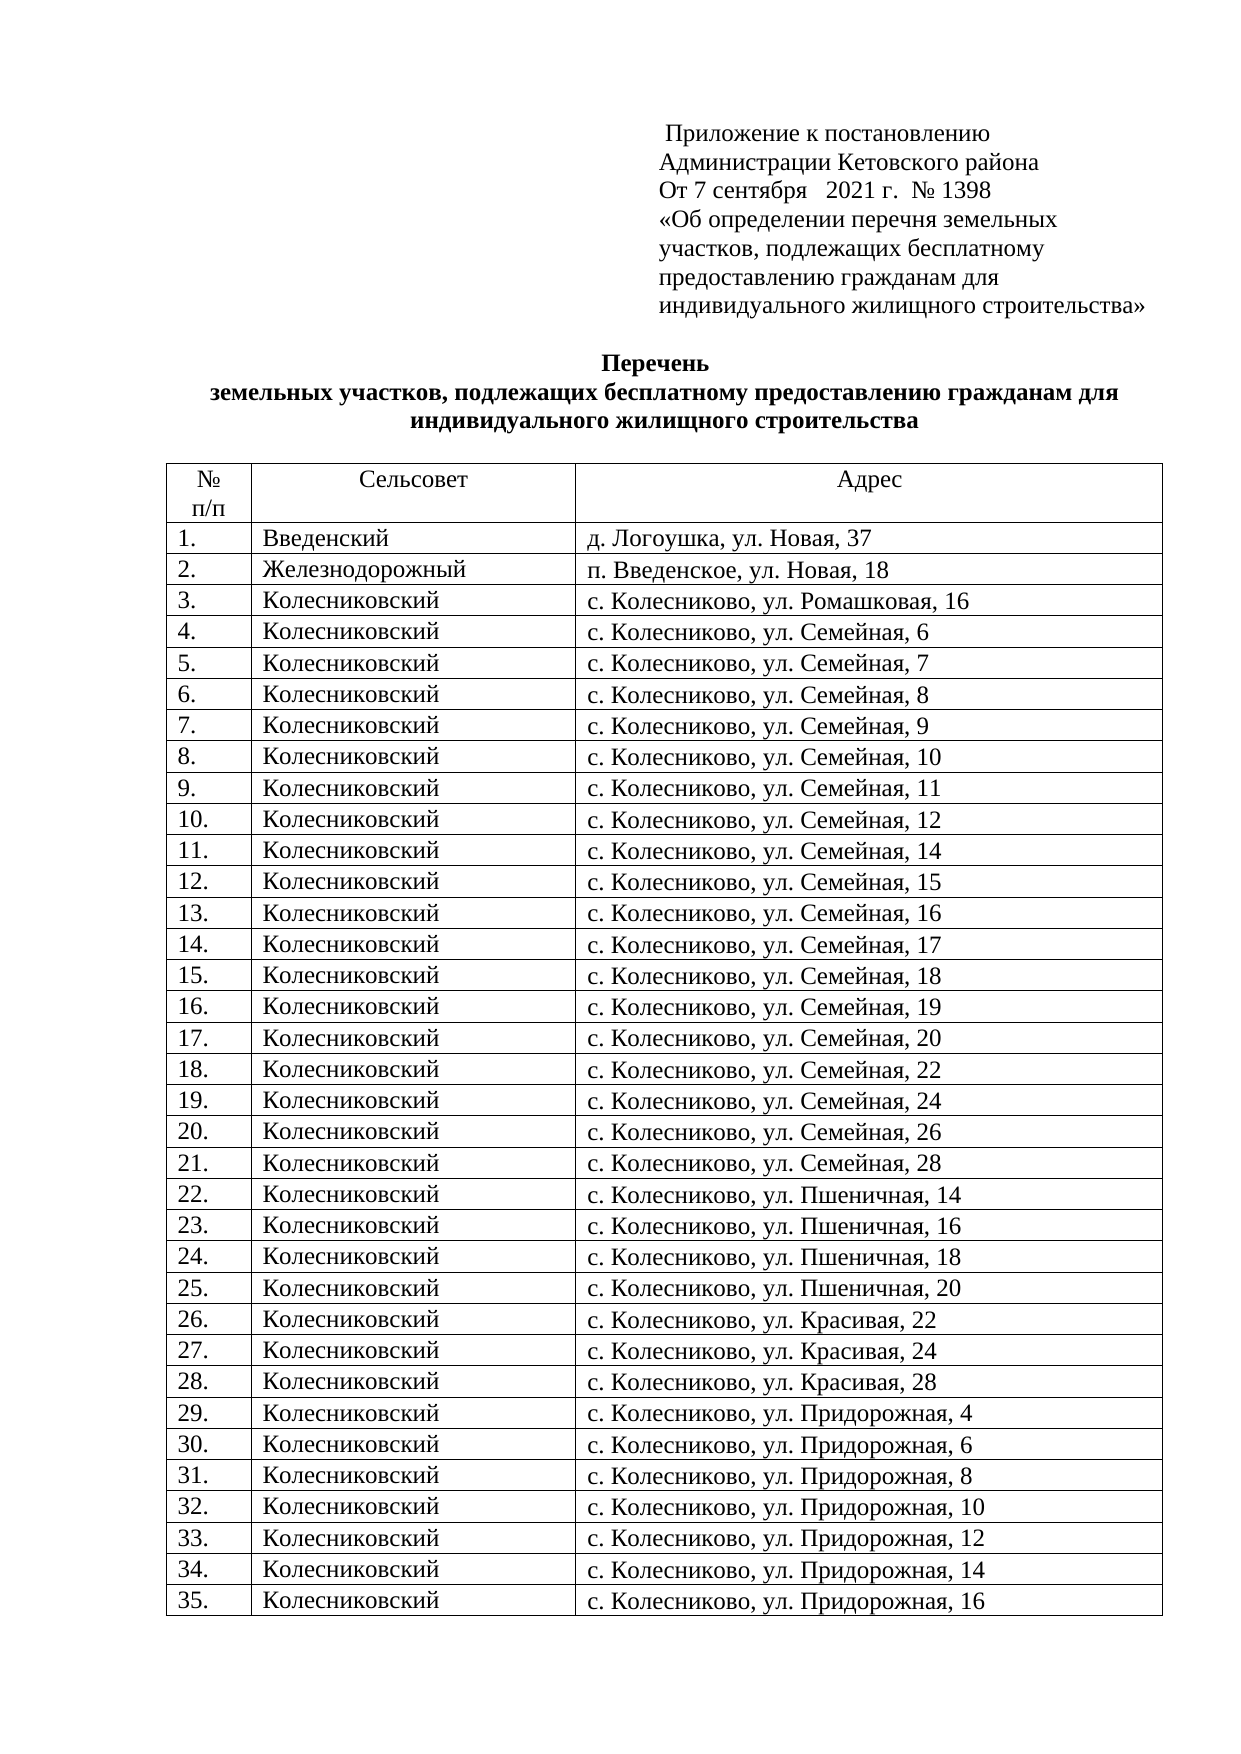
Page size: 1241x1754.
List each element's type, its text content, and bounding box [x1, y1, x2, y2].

table_cell с. Колесниково, ул. Придорожная, 14 [576, 1554, 1162, 1584]
table_cell с. Колесниково, ул. Придорожная, 8 [576, 1460, 1162, 1490]
table_cell [167, 1398, 251, 1428]
table_cell [167, 679, 251, 709]
table_cell с. Колесниково, ул. Семейная, 6 [576, 616, 1162, 647]
table_cell [167, 1304, 251, 1334]
table_cell Колесниковский [252, 1023, 575, 1053]
table_cell Колесниковский [252, 1085, 575, 1115]
table_cell [167, 1335, 251, 1365]
table_cell Колесниковский [252, 866, 575, 897]
table_cell Колесниковский [252, 1460, 575, 1490]
table_cell Колесниковский [252, 1210, 575, 1240]
table_cell [167, 1241, 251, 1272]
table_cell Колесниковский [252, 1054, 575, 1084]
table_cell [167, 1366, 251, 1397]
table_header Адрес [576, 464, 1162, 522]
text Перечень [177, 348, 1152, 377]
table_cell Введенский [252, 523, 575, 553]
table_cell с. Колесниково, ул. Семейная, 20 [576, 1023, 1162, 1053]
table_cell Колесниковский [252, 1148, 575, 1178]
table_cell [167, 1585, 251, 1615]
table_cell с. Колесниково, ул. Придорожная, 10 [576, 1491, 1162, 1522]
table_cell с. Колесниково, ул. Пшеничная, 14 [576, 1179, 1162, 1209]
subtitle индивидуального жилищного строительства» [177, 291, 1152, 319]
table_cell Колесниковский [252, 773, 575, 803]
table_cell Колесниковский [252, 929, 575, 959]
table_cell с. Колесниково, ул. Семейная, 9 [576, 710, 1162, 740]
table_header № п/п [167, 464, 251, 522]
table_cell [167, 1148, 251, 1178]
text От 7 сентября 2021 г. № 1398 [177, 176, 1152, 204]
table_cell с. Колесниково, ул. Семейная, 10 [576, 741, 1162, 772]
text Приложение к постановлению [177, 118, 1152, 147]
table_cell [167, 804, 251, 834]
table_cell Колесниковский [252, 1366, 575, 1397]
table_cell [167, 616, 251, 647]
table_cell Колесниковский [252, 1491, 575, 1522]
table_cell с. Колесниково, ул. Придорожная, 6 [576, 1429, 1162, 1459]
table_cell [167, 710, 251, 740]
table_cell Колесниковский [252, 648, 575, 678]
table_cell Колесниковский [252, 1523, 575, 1553]
text Администрации Кетовского района [177, 147, 1152, 176]
table_cell с. Колесниково, ул. Пшеничная, 16 [576, 1210, 1162, 1240]
table_cell с. Колесниково, ул. Семейная, 17 [576, 929, 1162, 959]
table_cell Колесниковский [252, 1429, 575, 1459]
table_cell Колесниковский [252, 1398, 575, 1428]
table_cell [167, 1210, 251, 1240]
table_cell Колесниковский [252, 898, 575, 928]
table_cell [167, 1523, 251, 1553]
table_cell с. Колесниково, ул. Пшеничная, 20 [576, 1273, 1162, 1303]
table_cell [167, 554, 251, 584]
table_cell [167, 648, 251, 678]
table_cell Колесниковский [252, 1585, 575, 1615]
table_cell Колесниковский [252, 960, 575, 990]
table_cell с. Колесниково, ул. Семейная, 15 [576, 866, 1162, 897]
table_cell [167, 1085, 251, 1115]
table_cell с. Колесниково, ул. Семейная, 14 [576, 835, 1162, 865]
table_cell с. Колесниково, ул. Пшеничная, 18 [576, 1241, 1162, 1272]
table_cell Колесниковский [252, 1273, 575, 1303]
table_cell [167, 1429, 251, 1459]
table_cell с. Колесниково, ул. Ромашковая, 16 [576, 585, 1162, 615]
table_cell д. Логоушка, ул. Новая, 37 [576, 523, 1162, 553]
table_cell [167, 960, 251, 990]
table_cell Железнодорожный [252, 554, 575, 584]
table_cell [167, 1023, 251, 1053]
table_cell с. Колесниково, ул. Семейная, 16 [576, 898, 1162, 928]
table_cell с. Колесниково, ул. Семейная, 18 [576, 960, 1162, 990]
table_cell [167, 741, 251, 772]
table_cell [167, 1273, 251, 1303]
subtitle участков, подлежащих бесплатному [177, 233, 1152, 262]
table_cell [167, 1460, 251, 1490]
table_cell с. Колесниково, ул. Придорожная, 12 [576, 1523, 1162, 1553]
table_cell с. Колесниково, ул. Придорожная, 16 [576, 1585, 1162, 1615]
table_cell с. Колесниково, ул. Семейная, 22 [576, 1054, 1162, 1084]
table_cell с. Колесниково, ул. Красивая, 22 [576, 1304, 1162, 1334]
table_cell [167, 523, 251, 553]
table_cell Колесниковский [252, 804, 575, 834]
table_cell Колесниковский [252, 710, 575, 740]
text земельных участков, подлежащих бесплатному предоставлению гражданам для индивидуального жилищного строительства [177, 377, 1152, 434]
table_cell Колесниковский [252, 1554, 575, 1584]
table_cell [167, 1491, 251, 1522]
table_cell [167, 585, 251, 615]
table_cell [167, 1116, 251, 1147]
table_cell Колесниковский [252, 991, 575, 1022]
table_cell Колесниковский [252, 835, 575, 865]
table_cell [167, 1554, 251, 1584]
table_cell с. Колесниково, ул. Семейная, 26 [576, 1116, 1162, 1147]
table_cell Колесниковский [252, 1241, 575, 1272]
table_cell с. Колесниково, ул. Семейная, 19 [576, 991, 1162, 1022]
table_cell Колесниковский [252, 585, 575, 615]
table_cell Колесниковский [252, 679, 575, 709]
table_cell [167, 1179, 251, 1209]
table_cell Колесниковский [252, 616, 575, 647]
table_cell [167, 773, 251, 803]
table_cell с. Колесниково, ул. Семейная, 11 [576, 773, 1162, 803]
table_cell с. Колесниково, ул. Семейная, 12 [576, 804, 1162, 834]
subtitle «Об определении перечня земельных [177, 204, 1152, 233]
table_cell Колесниковский [252, 1179, 575, 1209]
table_cell [167, 1054, 251, 1084]
table_cell [167, 898, 251, 928]
table_cell с. Колесниково, ул. Семейная, 24 [576, 1085, 1162, 1115]
table_cell [167, 866, 251, 897]
table_cell с. Колесниково, ул. Придорожная, 4 [576, 1398, 1162, 1428]
table_cell п. Введенское, ул. Новая, 18 [576, 554, 1162, 584]
table_cell с. Колесниково, ул. Красивая, 24 [576, 1335, 1162, 1365]
table_cell Колесниковский [252, 1304, 575, 1334]
table_cell Колесниковский [252, 741, 575, 772]
table_cell [167, 929, 251, 959]
table_cell Колесниковский [252, 1335, 575, 1365]
table_cell с. Колесниково, ул. Семейная, 28 [576, 1148, 1162, 1178]
table_cell с. Колесниково, ул. Красивая, 28 [576, 1366, 1162, 1397]
subtitle предоставлению гражданам для [177, 262, 1152, 291]
table_cell с. Колесниково, ул. Семейная, 7 [576, 648, 1162, 678]
table_cell Колесниковский [252, 1116, 575, 1147]
table_cell с. Колесниково, ул. Семейная, 8 [576, 679, 1162, 709]
table_cell [167, 991, 251, 1022]
table_cell [167, 835, 251, 865]
table_header Сельсовет [252, 464, 575, 522]
